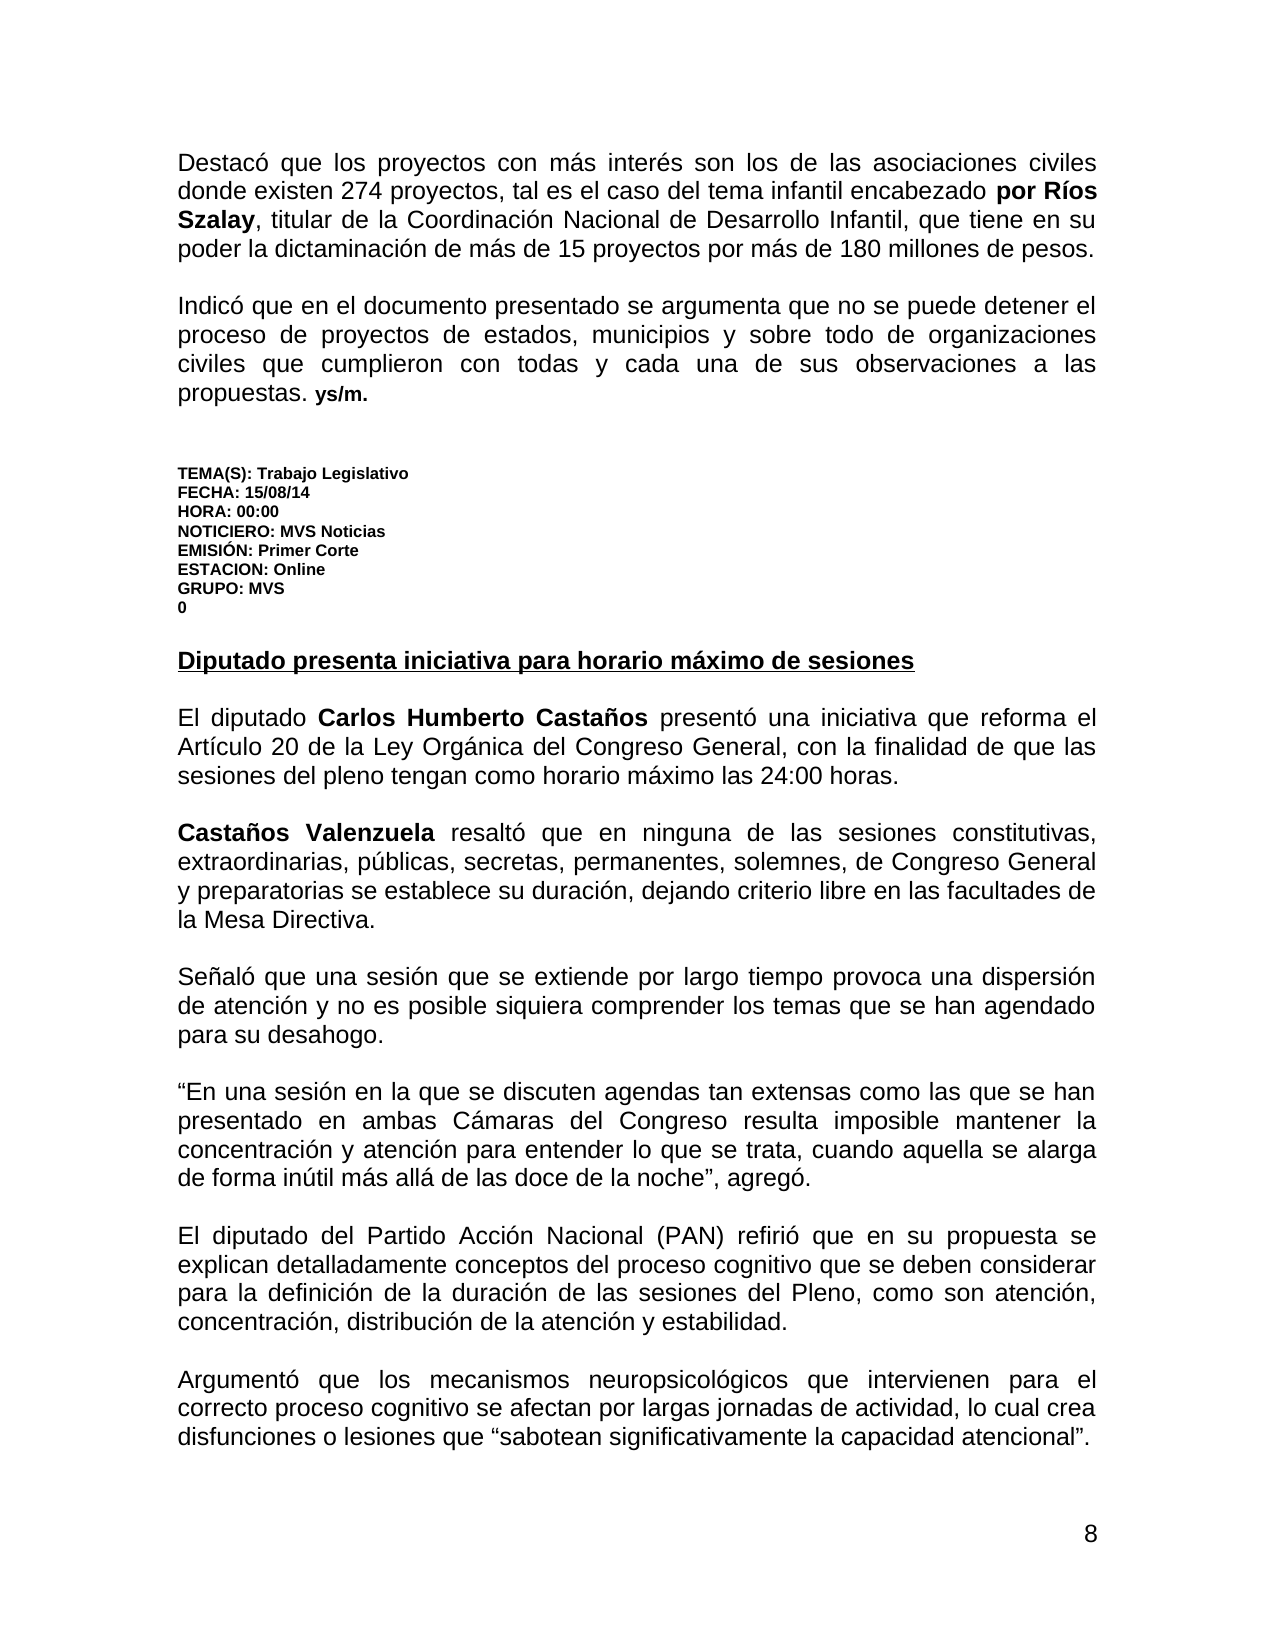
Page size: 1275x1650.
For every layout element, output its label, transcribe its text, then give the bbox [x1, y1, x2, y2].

text FECHA: 15/08/14 [177, 483, 1098, 502]
text Destacó que los proyectos con más interés son los de las asociaciones civiles donde existen 274 proyectos, tal es el caso del tema infantil encabezado por Ríos Szalay, titular de la Coordinación Nacional de Desarrollo Infantil, que tiene en su poder la dictaminación de más de 15 proyectos por más de 180 millones de pesos. [177, 148, 1098, 263]
text El diputado Carlos Humberto Castaños presentó una iniciativa que reforma el Artículo 20 de la Ley Orgánica del Congreso General, con la finalidad de que las sesiones del pleno tengan como horario máximo las 24:00 horas. [177, 703, 1098, 790]
text HORA: 00:00 [177, 502, 1098, 521]
text Señaló que una sesión que se extiende por largo tiempo provoca una dispersión de atención y no es posible siquiera comprender los temas que se han agendado para su desahogo. [177, 962, 1098, 1048]
text “En una sesión en la que se discuten agendas tan extensas como las que se han presentado en ambas Cámaras del Congreso resulta imposible mantener la concentración y atención para entender lo que se trata, cuando aquella se alarga de forma inútil más allá de las doce de la noche”, agregó. [177, 1077, 1098, 1192]
text El diputado del Partido Acción Nacional (PAN) refirió que en su propuesta se explican detalladamente conceptos del proceso cognitivo que se deben considerar para la definición de la duración de las sesiones del Pleno, como son atención, concentración, distribución de la atención y estabilidad. [177, 1221, 1098, 1336]
text NOTICIERO: MVS Noticias [177, 521, 1098, 541]
text ESTACION: Online [177, 560, 1098, 579]
text Argumentó que los mecanismos neuropsicológicos que intervienen para el correcto proceso cognitivo se afectan por largas jornadas de actividad, lo cual crea disfunciones o lesiones que “sabotean significativamente la capacidad atencional”. [177, 1365, 1098, 1451]
text GRUPO: MVS [177, 579, 1098, 598]
text TEMA(S): Trabajo Legislativo [177, 464, 1098, 483]
text Diputado presenta iniciativa para horario máximo de sesiones [177, 646, 1098, 675]
text EMISIÓN: Primer Corte [177, 541, 1098, 560]
text Castaños Valenzuela resaltó que en ninguna de las sesiones constitutivas, extraordinarias, públicas, secretas, permanentes, solemnes, de Congreso General y preparatorias se establece su duración, dejando criterio libre en las facultades de la Mesa Directiva. [177, 818, 1098, 933]
text Indicó que en el documento presentado se argumenta que no se puede detener el proceso de proyectos de estados, municipios y sobre todo de organizaciones civiles que cumplieron con todas y cada una de sus observaciones a las propuestas. ys/m. [177, 291, 1098, 406]
text 0 [177, 598, 1098, 617]
